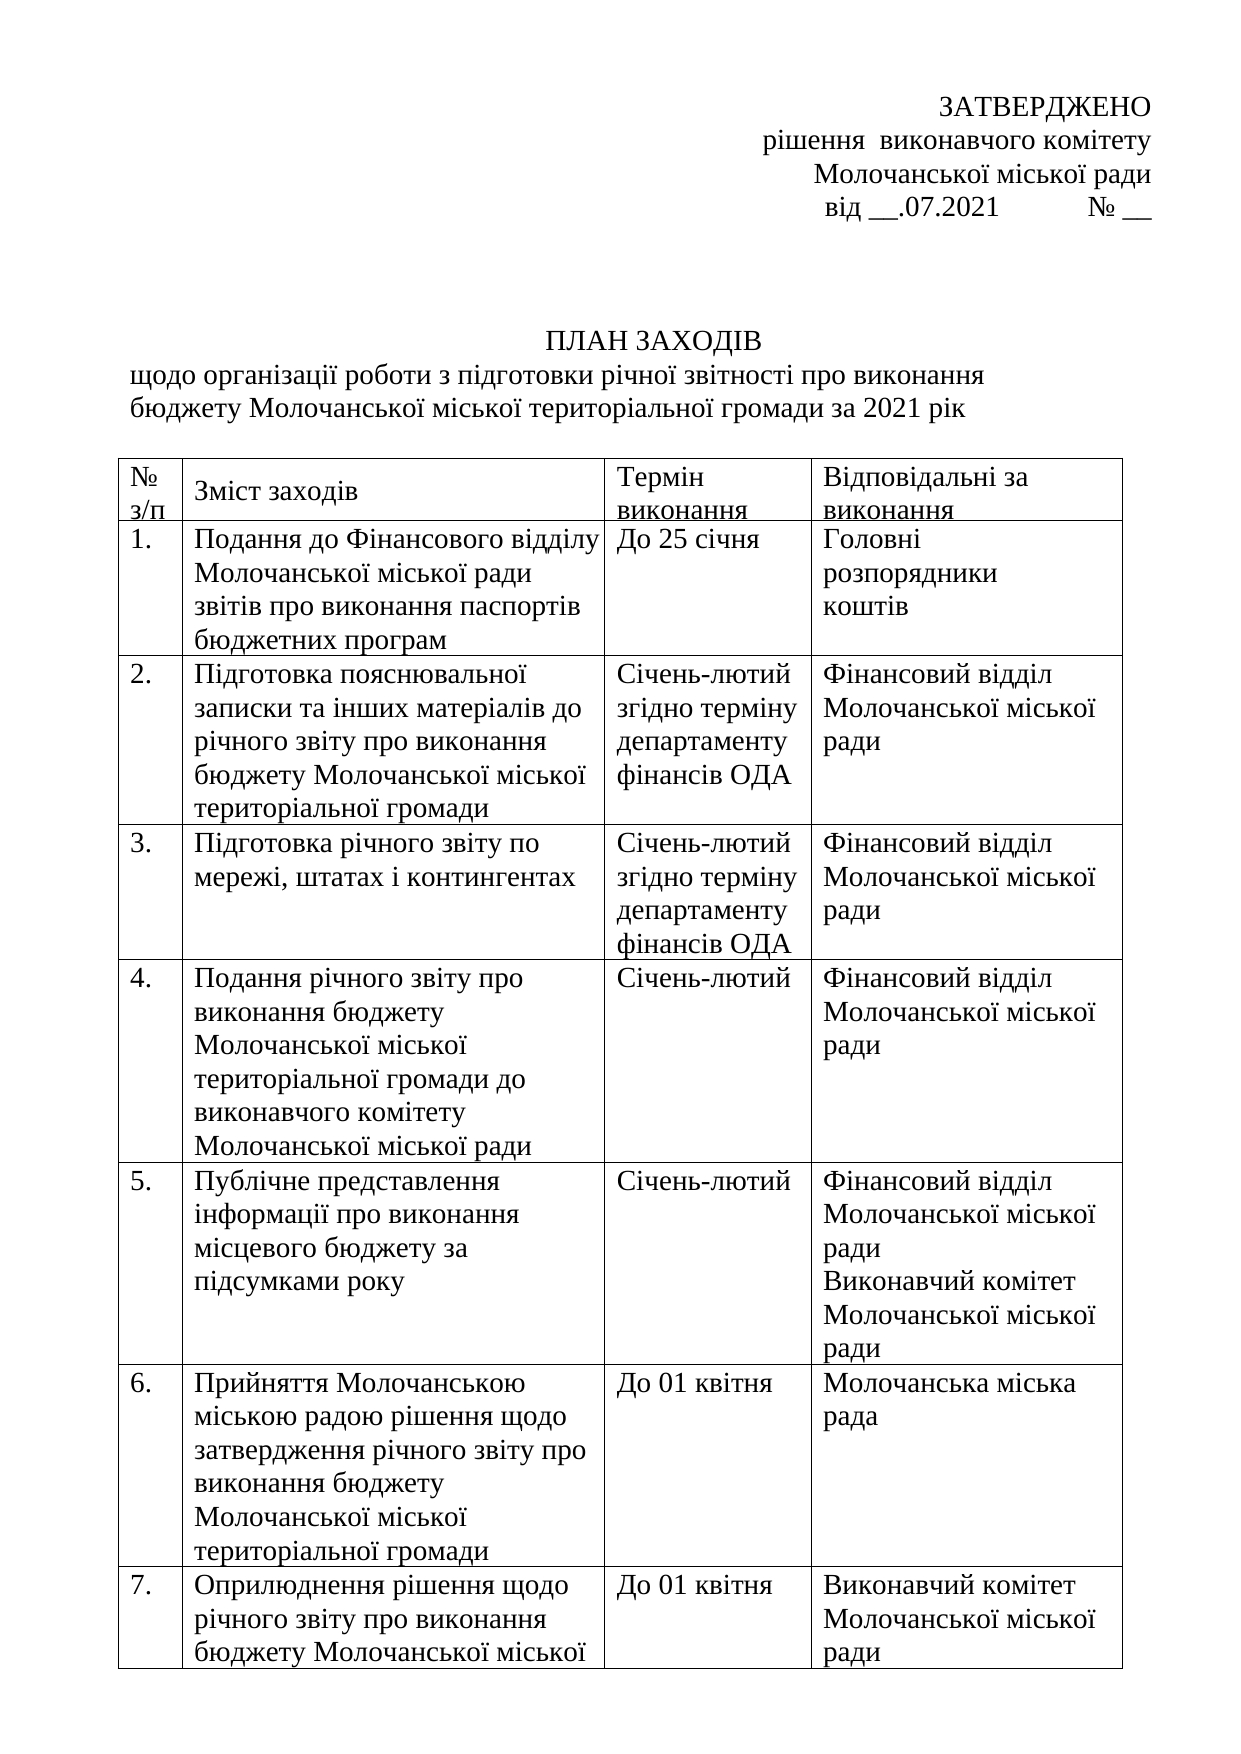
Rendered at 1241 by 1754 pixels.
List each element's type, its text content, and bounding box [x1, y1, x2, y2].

table_header № з/п [119, 459, 182, 520]
table_cell Публічне представлення інформації про виконання місцевого бюджету за підсумками року [183, 1163, 604, 1364]
table_cell Січень-лютий згідно терміну департаменту фінансів ОДА [605, 825, 811, 959]
text бюджету Молочанської міської територіальної громади за 2021 рік [129, 391, 1151, 424]
table_cell До 01 квітня [605, 1365, 811, 1566]
table_cell Молочанська міська рада [812, 1365, 1122, 1566]
table_header Термін виконання [605, 459, 811, 520]
table_cell 1. [119, 521, 182, 655]
table_cell 6. [119, 1365, 182, 1566]
table_cell 3. [119, 825, 182, 959]
table_header Відповідальні за виконання [812, 459, 1122, 520]
text ЗАТВЕРДЖЕНО [129, 89, 1151, 122]
table_cell Підготовка річного звіту по мережі, штатах і контингентах [183, 825, 604, 959]
table_cell Підготовка пояснювальної записки та інших матеріалів до річного звіту про виконання бюджету Молочанської міської територіальної громади [183, 656, 604, 824]
text Молочанської міської ради [129, 156, 1151, 189]
table_cell 5. [119, 1163, 182, 1364]
text рішення виконавчого комітету [129, 122, 1151, 156]
text від __.07.2021 № __ [129, 189, 1151, 223]
text щодо організації роботи з підготовки річної звітності про виконання [129, 357, 1151, 391]
table_cell Фінансовий відділ Молочанської міської ради [812, 825, 1122, 959]
table_cell Січень-лютий згідно терміну департаменту фінансів ОДА [605, 656, 811, 824]
table_cell До 01 квітня [605, 1567, 811, 1668]
table_cell 2. [119, 656, 182, 824]
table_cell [812, 1567, 1122, 1668]
table_cell Подання до Фінансового відділу Молочанської міської ради звітів про виконання паспортів бюджетних програм [183, 521, 604, 655]
table_cell Фінансовий відділ Молочанської міської ради [812, 960, 1122, 1162]
table_cell Січень-лютий [605, 960, 811, 1162]
table_cell Головні розпорядники коштів [812, 521, 1122, 655]
table_cell Подання річного звіту про виконання бюджету Молочанської міської територіальної громади до виконавчого комітету Молочанської міської ради [183, 960, 604, 1162]
table_header Зміст заходів [183, 459, 604, 520]
table_cell Січень-лютий [605, 1163, 811, 1364]
table_cell Фінансовий відділ Молочанської міської ради [812, 656, 1122, 824]
table_cell Прийняття Молочанською міською радою рішення щодо затвердження річного звіту про виконання бюджету Молочанської міської територіальної громади [183, 1365, 604, 1566]
table_cell 7. [119, 1567, 182, 1668]
text ПЛАН ЗАХОДІВ [129, 323, 1151, 357]
table_cell 4. [119, 960, 182, 1162]
table_cell До 25 січня [605, 521, 811, 655]
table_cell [183, 1567, 604, 1668]
table_cell Фінансовий відділ Молочанської міської ради Виконавчий комітет Молочанської міської ради [812, 1163, 1122, 1364]
